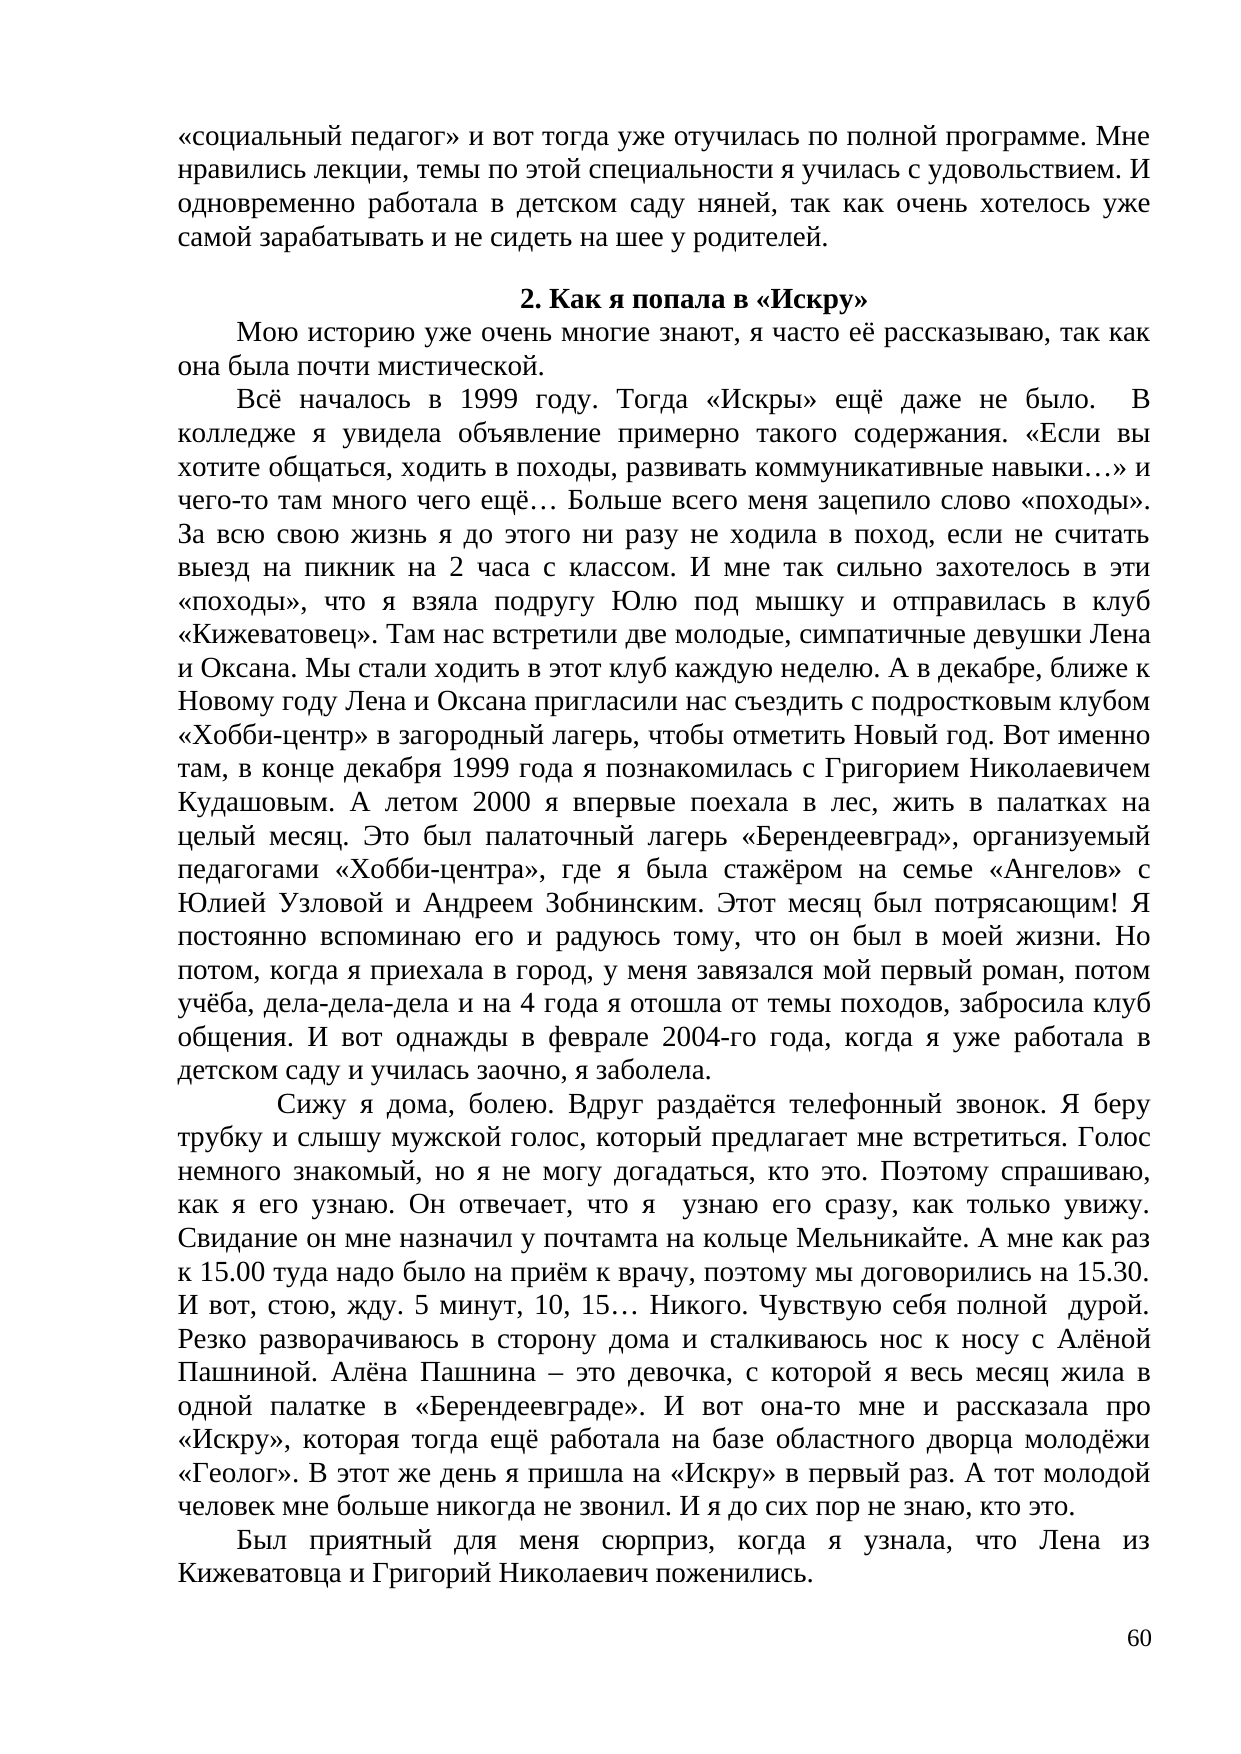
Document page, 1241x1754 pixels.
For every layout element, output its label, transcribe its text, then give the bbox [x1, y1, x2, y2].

text Сижу я дома, болею. Вдруг раздаётся телефонный звонок. Я беру трубку и слышу мужской голос, который предлагает мне встретиться. Голос немного знакомый, но я не могу догадаться, кто это. Поэтому спрашиваю, как я его узнаю. Он отвечает, что я узнаю его сразу, как только увижу. Свидание он мне назначил у почтамта на кольце Мельникайте. А мне как раз к 15.00 туда надо было на приём к врачу, поэтому мы договорились на 15.30. И вот, стою, жду. 5 минут, 10, 15… Никого. Чувствую себя полной дурой. Резко разворачиваюсь в сторону дома и сталкиваюсь нос к носу с Алёной Пашниной. Алёна Пашнина – это девочка, с которой я весь месяц жила в одной палатке в «Берендеевграде». И вот она-то мне и рассказала про «Искру», которая тогда ещё работала на базе областного дворца молодёжи «Геолог». В этот же день я пришла на «Искру» в первый раз. А тот молодой человек мне больше никогда не звонил. И я до сих пор не знаю, кто это. [177, 1086, 1152, 1522]
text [177, 118, 1152, 252]
text Был приятный для меня сюрприз, когда я узнала, что Лена из Кижеватовца и Григорий Николаевич поженились. [177, 1522, 1152, 1589]
text Мою историю уже очень многие знают, я часто её рассказываю, так как она была почти мистической. [177, 314, 1152, 382]
text 2. Как я попала в «Искру» [177, 281, 1152, 314]
text Всё началось в 1999 году. Тогда «Искры» ещё даже не было. В колледже я увидела объявление примерно такого содержания. «Если вы хотите общаться, ходить в походы, развивать коммуникативные навыки…» и чего-то там много чего ещё… Больше всего меня зацепило слово «походы». За всю свою жизнь я до этого ни разу не ходила в поход, если не считать выезд на пикник на 2 часа с классом. И мне так сильно захотелось в эти «походы», что я взяла подругу Юлю под мышку и отправилась в клуб «Кижеватовец». Там нас встретили две молодые, симпатичные девушки Лена и Оксана. Мы стали ходить в этот клуб каждую неделю. А в декабре, ближе к Новому году Лена и Оксана пригласили нас съездить с подростковым клубом «Хобби-центр» в загородный лагерь, чтобы отметить Новый год. Вот именно там, в конце декабря 1999 года я познакомилась с Григорием Николаевичем Кудашовым. А летом 2000 я впервые поехала в лес, жить в палатках на целый месяц. Это был палаточный лагерь «Берендеевград», организуемый педагогами «Хобби-центра», где я была стажёром на семье «Ангелов» с Юлией Узловой и Андреем Зобнинским. Этот месяц был потрясающим! Я постоянно вспоминаю его и радуюсь тому, что он был в моей жизни. Но потом, когда я приехала в город, у меня завязался мой первый роман, потом учёба, дела-дела-дела и на 4 года я отошла от темы походов, забросила клуб общения. И вот однажды в феврале 2004-го года, когда я уже работала в детском саду и училась заочно, я заболела. [177, 382, 1152, 1086]
